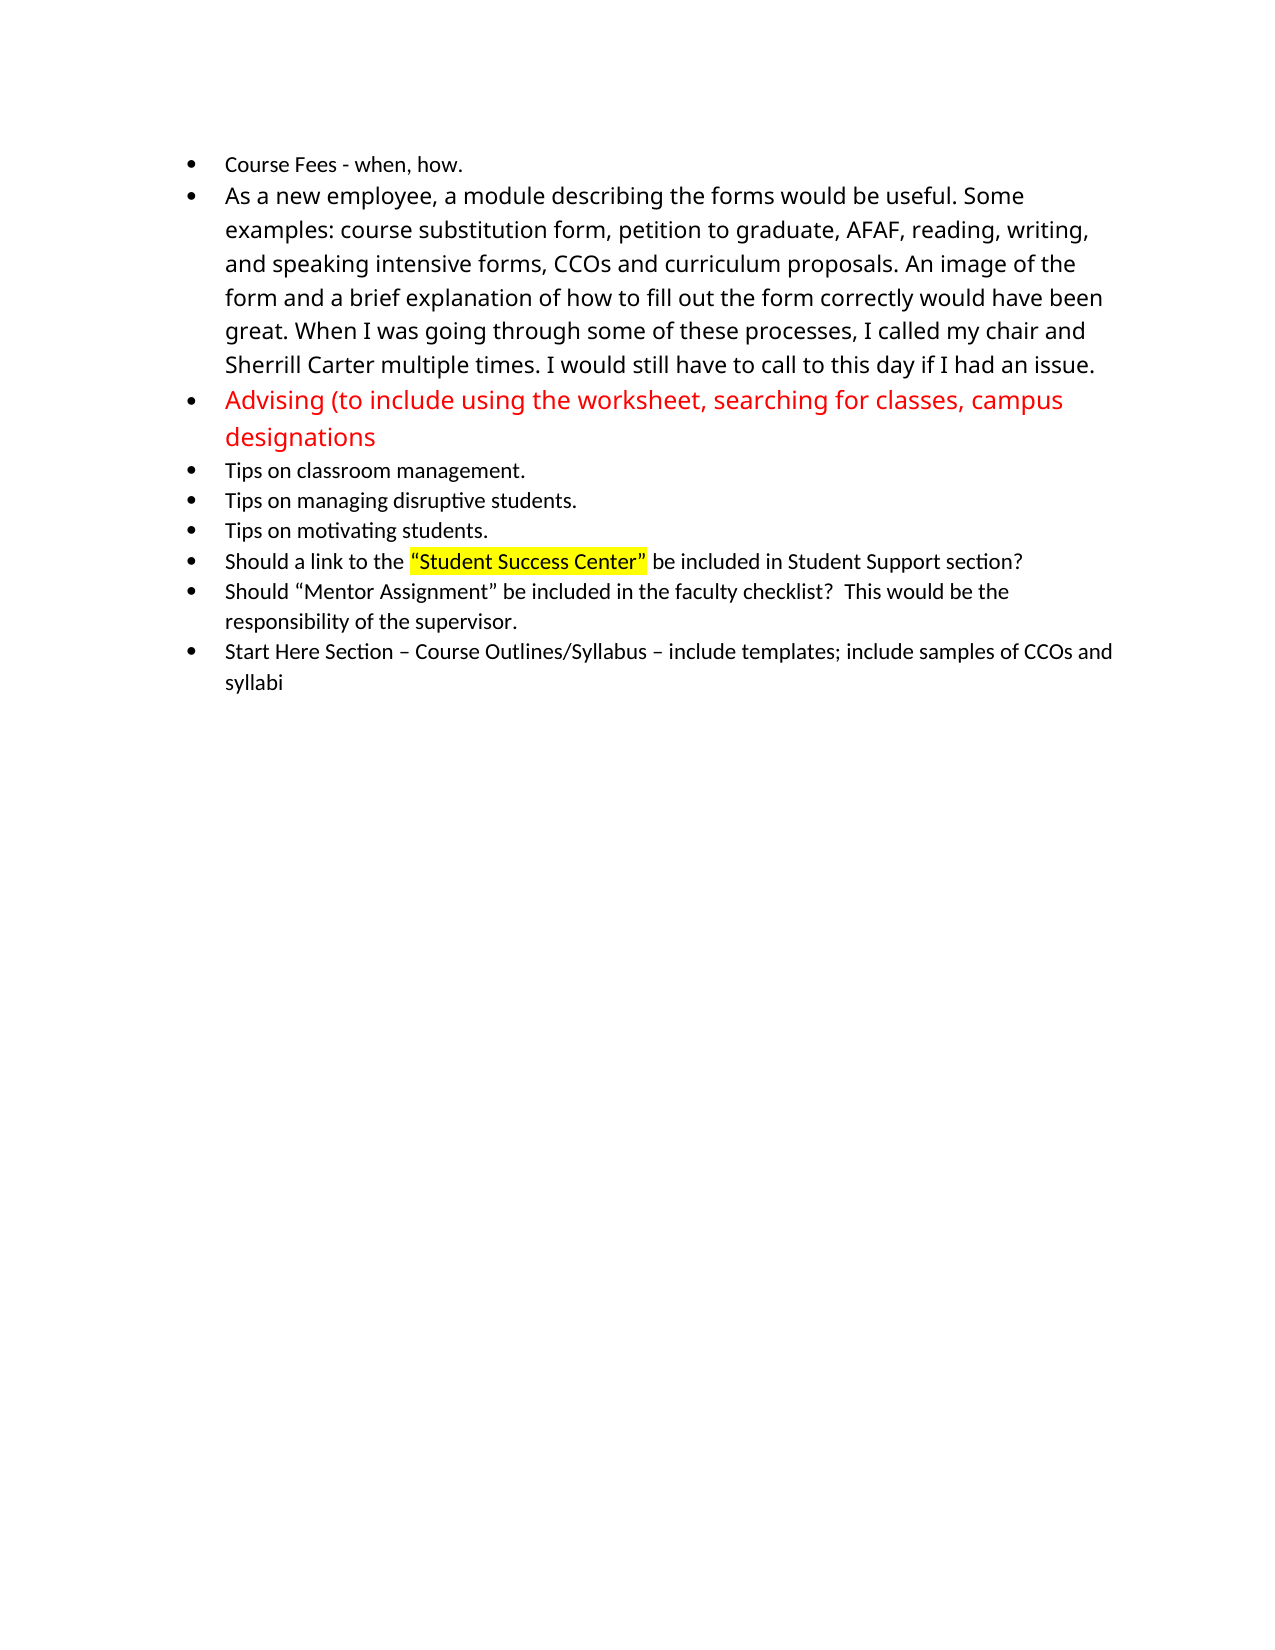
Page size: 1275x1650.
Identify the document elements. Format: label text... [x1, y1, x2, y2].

list Should a link to the “Student Success Center” be included in Student Support section? [187, 547, 410, 575]
list As a new employee, a module describing the forms would be useful. Some examples: course substitution form, petition to graduate, AFAF, reading, writing, and speaking intensive forms, CCOs and curriculum proposals. An image of the form and a brief explanation of how to fill out the form correctly would have been great. When I was going through some of these processes, I called my chair and Sherrill Carter multiple times. I would still have to call to this day if I had an issue. [187, 180, 1125, 380]
list Should “Mentor Assignment” be included in the faculty checklist? This would be the responsibility of the supervisor. [187, 577, 1125, 635]
list Tips on classroom management. [187, 456, 1125, 484]
list Should a link to the “Student Success Center” be included in Student Support section? [647, 547, 1125, 575]
list Course Fees - when, how. [187, 150, 1125, 178]
list Tips on motivating students. [187, 517, 1125, 545]
list Tips on managing disruptive students. [187, 486, 1125, 514]
list Start Here Section – Course Outlines/Syllabus – include templates; include samples of CCOs and syllabi [187, 637, 1125, 696]
list Advising (to include using the worksheet, searching for classes, campus designations [187, 383, 1125, 453]
